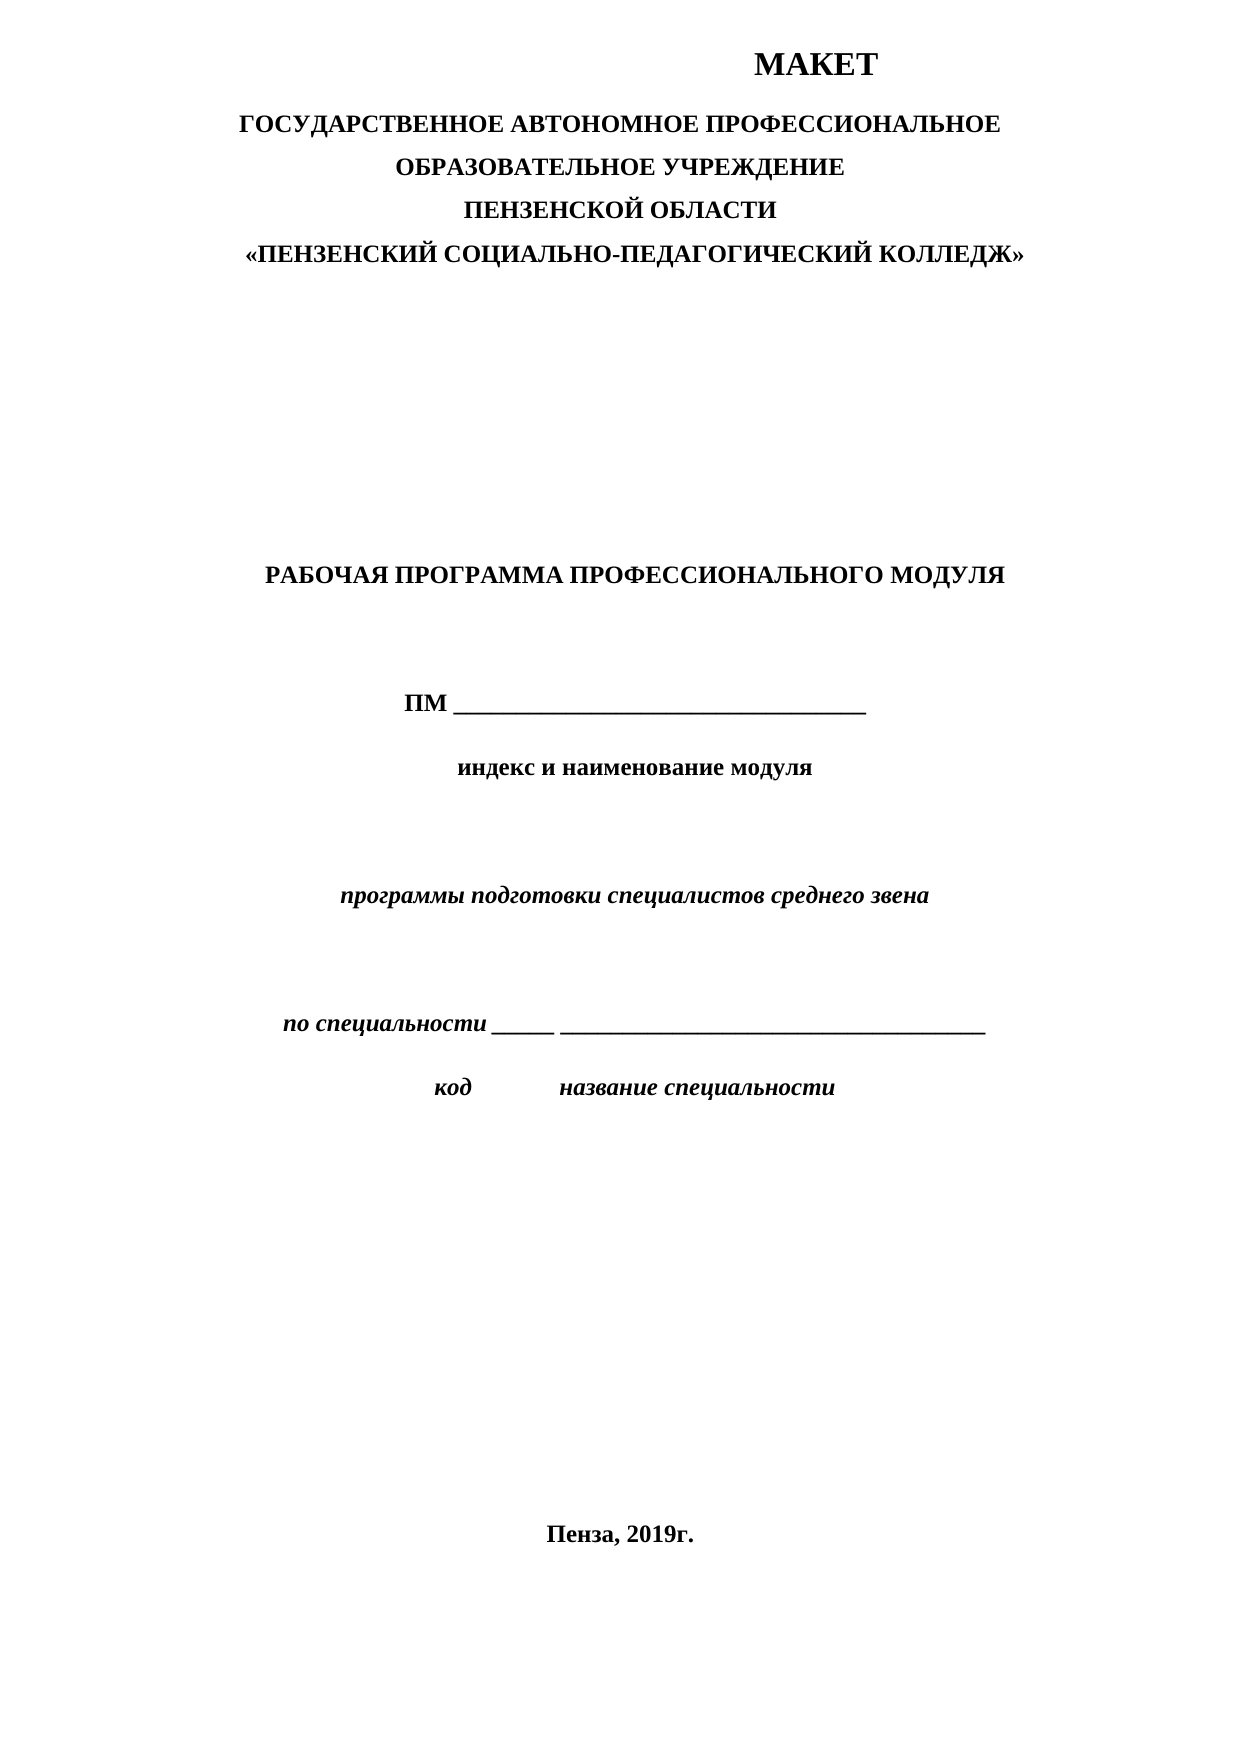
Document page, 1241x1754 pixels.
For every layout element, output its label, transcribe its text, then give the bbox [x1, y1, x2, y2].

text по специальности _____ __________________________________ [89, 1008, 1152, 1036]
text Пенза, 2019г. [89, 1519, 1152, 1548]
text ГОСУДАРСТВЕННОЕ АВТОНОМНОЕ ПРОФЕССИОНАЛЬНОЕ [89, 109, 1152, 138]
text индекс и наименование модуля [89, 752, 1152, 781]
text код название специальности [89, 1072, 1152, 1100]
text ПЕНЗЕНСКОЙ ОБЛАСТИ [89, 196, 1152, 224]
text РАБОЧАЯ ПРОГРАММА ПРОФЕССИОНАЛЬНОГО МОДУЛЯ [89, 560, 1152, 589]
text программы подготовки специалистов среднего звена [89, 880, 1152, 908]
text МАКЕТ [89, 44, 1152, 83]
text ОБРАЗОВАТЕЛЬНОЕ УЧРЕЖДЕНИЕ [89, 152, 1152, 181]
text ПМ _________________________________ [89, 688, 1152, 717]
text «ПЕНЗЕНСКИЙ СОЦИАЛЬНО-ПЕДАГОГИЧЕСКИЙ КОЛЛЕДЖ» [89, 239, 1152, 267]
